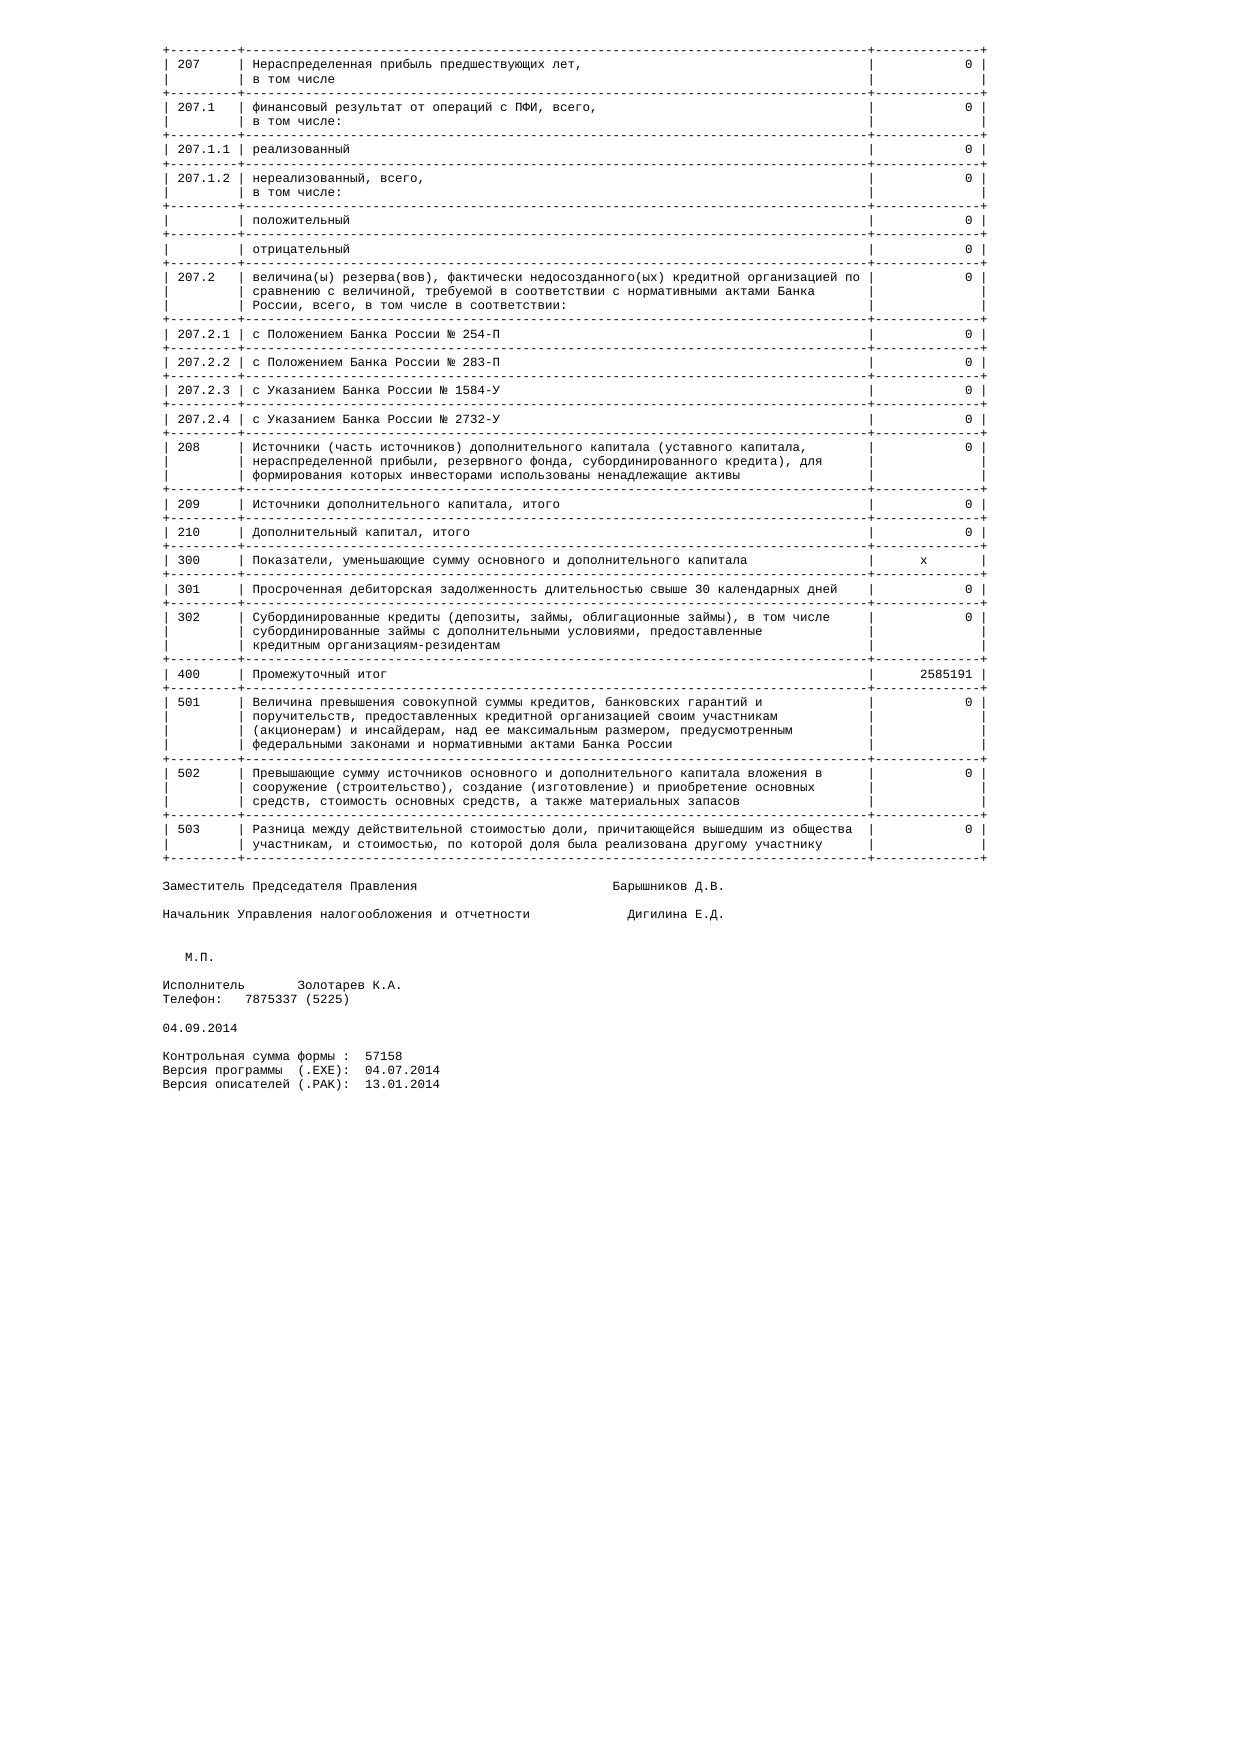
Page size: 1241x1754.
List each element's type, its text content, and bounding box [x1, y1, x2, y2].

text | 207.1 | финансовый результат от операций с ПФИ, всего, | 0 | [162, 101, 1152, 115]
text | 301 | Просроченная дебиторская задолженность длительностью свыше 30 календарных дней | 0 | [162, 583, 1152, 597]
text +---------+-----------------------------------------------------------------------------------+--------------+ [162, 753, 1152, 767]
text | 502 | Превышающие сумму источников основного и дополнительного капитала вложения в | 0 | [162, 767, 1152, 781]
text Телефон: 7875337 (5225) [162, 993, 1152, 1008]
text +---------+-----------------------------------------------------------------------------------+--------------+ [162, 313, 1152, 328]
text +---------+-----------------------------------------------------------------------------------+--------------+ [162, 597, 1152, 611]
text Исполнитель Золотарев К.А. [162, 979, 1152, 993]
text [162, 87, 1152, 101]
text | 503 | Разница между действительной стоимостью доли, причитающейся вышедшим из общества | 0 | [162, 823, 1152, 838]
text | 208 | Источники (часть источников) дополнительного капитала (уставного капитала, | 0 | [162, 441, 1152, 455]
text +---------+-----------------------------------------------------------------------------------+--------------+ [162, 427, 1152, 441]
text | 300 | Показатели, уменьшающие сумму основного и дополнительного капитала | х | [162, 554, 1152, 568]
text М.П. [162, 951, 1152, 965]
text | 209 | Источники дополнительного капитала, итого | 0 | [162, 498, 1152, 512]
text | | положительный | 0 | [162, 214, 1152, 228]
text | | федеральными законами и нормативными актами Банка России | | [162, 738, 1152, 753]
text Контрольная сумма формы : 57158 [162, 1050, 1152, 1064]
text | 207.1.2 | нереализованный, всего, | 0 | [162, 172, 1152, 186]
text | | формирования которых инвесторами использованы ненадлежащие активы | | [162, 469, 1152, 483]
text | | нераспределенной прибыли, резервного фонда, субординированного кредита), для | | [162, 455, 1152, 469]
text | | средств, стоимость основных средств, а также материальных запасов | | [162, 795, 1152, 809]
text +---------+-----------------------------------------------------------------------------------+--------------+ [162, 512, 1152, 526]
text | | сравнению с величиной, требуемой в соответствии с нормативными актами Банка | | [162, 285, 1152, 299]
text | 207.2.3 | с Указанием Банка России № 1584-У | 0 | [162, 384, 1152, 398]
text +---------+-----------------------------------------------------------------------------------+--------------+ [162, 257, 1152, 271]
text | | России, всего, в том числе в соответствии: | | [162, 299, 1152, 313]
text +---------+-----------------------------------------------------------------------------------+--------------+ [162, 228, 1152, 243]
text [162, 158, 1152, 172]
text +---------+-----------------------------------------------------------------------------------+--------------+ [162, 342, 1152, 356]
text | 207.2.1 | с Положением Банка России № 254-П | 0 | [162, 328, 1152, 342]
text | | в том числе: | | [162, 186, 1152, 200]
text +---------+-----------------------------------------------------------------------------------+--------------+ [162, 540, 1152, 554]
text +---------+-----------------------------------------------------------------------------------+--------------+ [162, 682, 1152, 696]
text 04.09.2014 [162, 1022, 1152, 1036]
text Версия программы (.EXE): 04.07.2014 [162, 1064, 1152, 1078]
text | | поручительств, предоставленных кредитной организацией своим участникам | | [162, 710, 1152, 724]
text | | участникам, и стоимостью, по которой доля была реализована другому участнику | | [162, 838, 1152, 852]
text | | в том числе | | [162, 73, 1152, 87]
text | | кредитным организациям-резидентам | | [162, 639, 1152, 653]
text | 207.1.1 | реализованный | 0 | [162, 143, 1152, 158]
text | 207.2.2 | с Положением Банка России № 283-П | 0 | [162, 356, 1152, 370]
text Начальник Управления налогообложения и отчетности Дигилина Е.Д. [162, 908, 1152, 923]
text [162, 44, 1152, 58]
text | | (акционерам) и инсайдерам, над ее максимальным размером, предусмотренным | | [162, 724, 1152, 738]
text +---------+-----------------------------------------------------------------------------------+--------------+ [162, 200, 1152, 214]
text +---------+-----------------------------------------------------------------------------------+--------------+ [162, 852, 1152, 866]
text +---------+-----------------------------------------------------------------------------------+--------------+ [162, 483, 1152, 498]
text | | отрицательный | 0 | [162, 243, 1152, 257]
text +---------+-----------------------------------------------------------------------------------+--------------+ [162, 370, 1152, 384]
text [162, 129, 1152, 143]
text | 207 | Нераспределенная прибыль предшествующих лет, | 0 | [162, 58, 1152, 73]
text +---------+-----------------------------------------------------------------------------------+--------------+ [162, 398, 1152, 413]
text Заместитель Председателя Правления Барышников Д.В. [162, 880, 1152, 894]
text +---------+-----------------------------------------------------------------------------------+--------------+ [162, 568, 1152, 583]
text | 207.2.4 | с Указанием Банка России № 2732-У | 0 | [162, 413, 1152, 427]
text | 210 | Дополнительный капитал, итого | 0 | [162, 526, 1152, 540]
text | 400 | Промежуточный итог | 2585191 | [162, 668, 1152, 682]
text | 302 | Субординированные кредиты (депозиты, займы, облигационные займы), в том числе | 0 | [162, 611, 1152, 625]
text | | субординированные займы с дополнительными условиями, предоставленные | | [162, 625, 1152, 639]
text +---------+-----------------------------------------------------------------------------------+--------------+ [162, 653, 1152, 668]
text | | в том числе: | | [162, 115, 1152, 129]
text | 207.2 | величина(ы) резерва(вов), фактически недосозданного(ых) кредитной организацией по | 0 | [162, 271, 1152, 285]
text | | сооружение (строительство), создание (изготовление) и приобретение основных | | [162, 781, 1152, 795]
text Версия описателей (.PAK): 13.01.2014 [162, 1078, 1152, 1093]
text | 501 | Величина превышения совокупной суммы кредитов, банковских гарантий и | 0 | [162, 696, 1152, 710]
text +---------+-----------------------------------------------------------------------------------+--------------+ [162, 809, 1152, 823]
